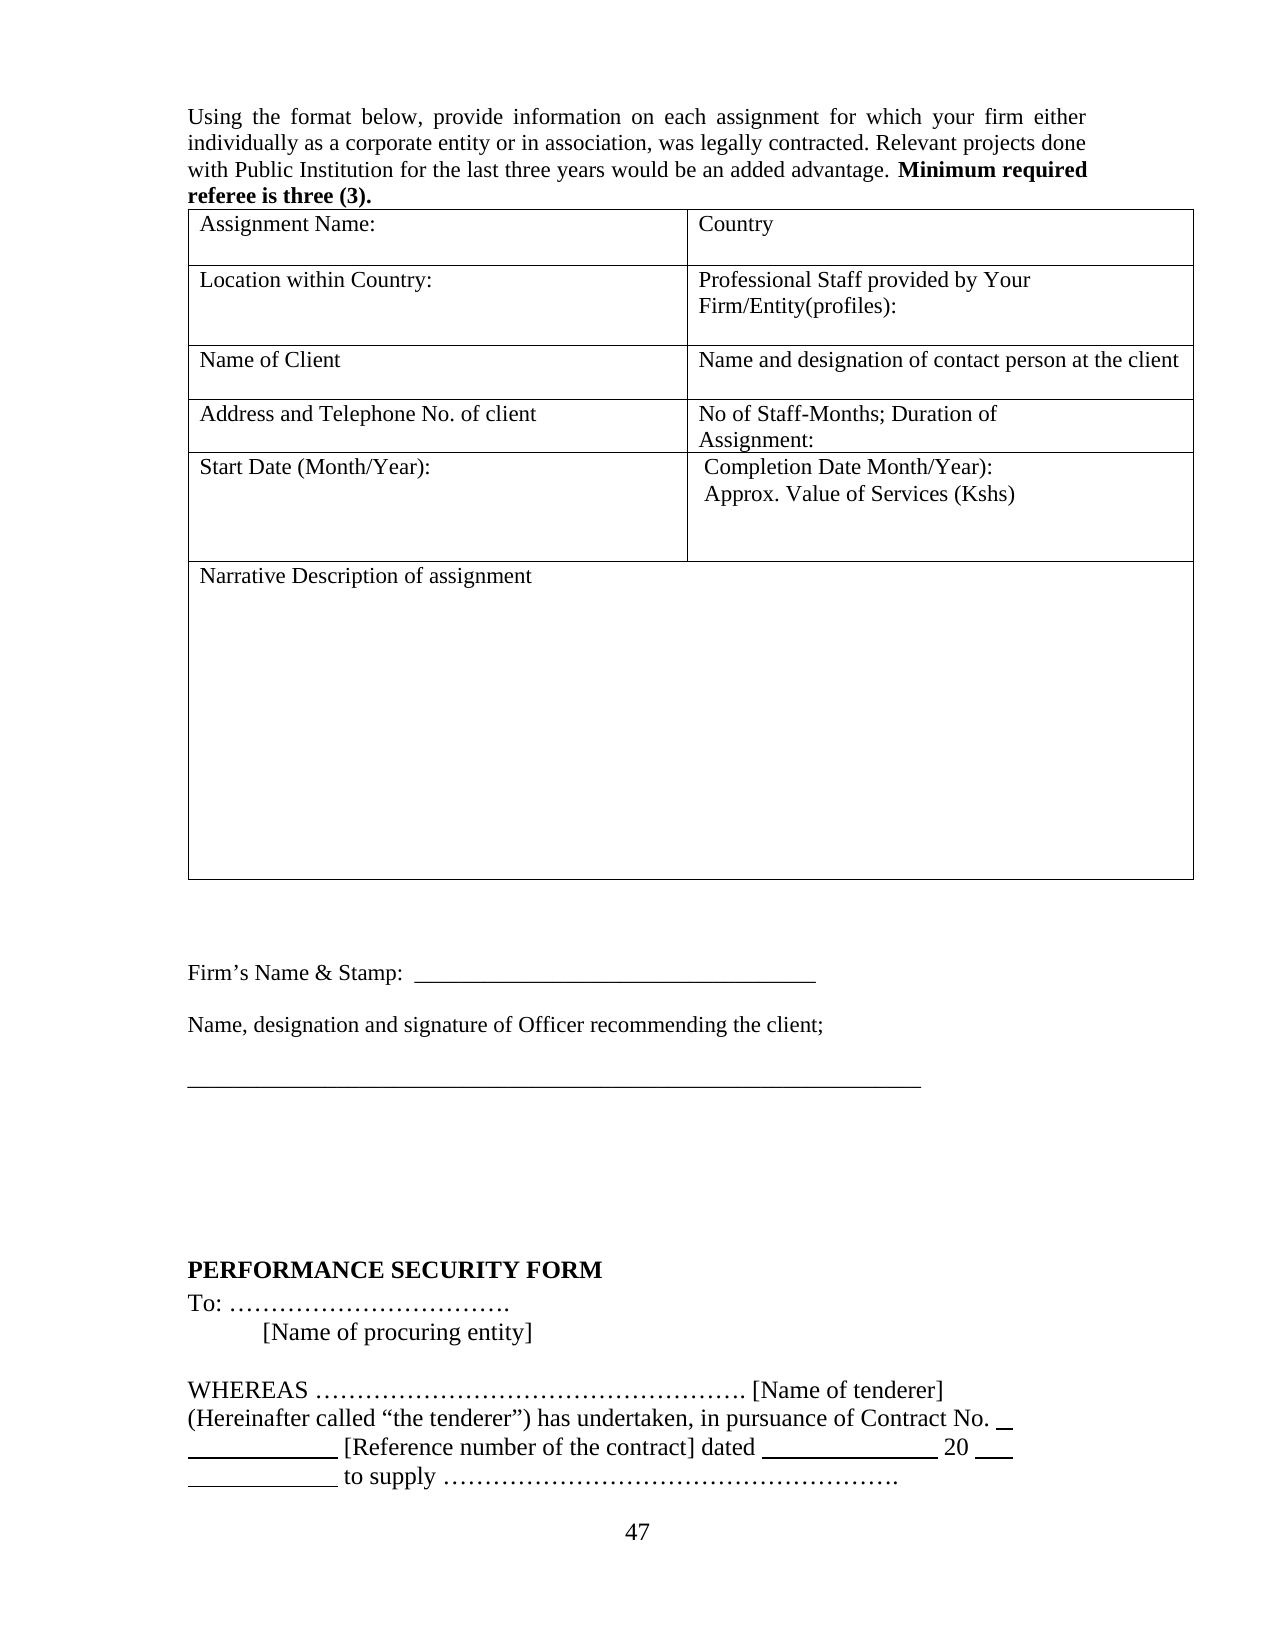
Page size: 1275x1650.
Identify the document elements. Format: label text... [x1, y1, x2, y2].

text To: ……………………………. [187, 1288, 1087, 1317]
text (Hereinafter called “the tenderer”) has undertaken, in pursuance of Contract No. [Reference number of the contract] dated 20 to supply ………………………………………………. [187, 1403, 1087, 1490]
table_cell Completion Date Month/Year): Approx. Value of Services (Kshs) [688, 453, 1193, 561]
table_header Assignment Name: [189, 210, 687, 265]
table_header Country [688, 210, 1193, 265]
table_cell No of Staff-Months; Duration of Assignment: [688, 400, 1193, 452]
text Firm’s Name & Stamp: ___________________________________ [187, 958, 1087, 985]
text ________________________________________________________________ [187, 1064, 1087, 1090]
table_cell Name and designation of contact person at the client [688, 346, 1193, 398]
text Using the format below, provide information on each assignment for which your firm either individually as a corporate entity or in association, was legally contracted. Relevant projects done with Public Institution for the last three years would be an added advantage. Minimum required referee is three (3). [187, 103, 1087, 208]
text Name, designation and signature of Officer recommending the client; [187, 1011, 1087, 1038]
table_cell Location within Country: [189, 266, 687, 345]
table_cell Address and Telephone No. of client [189, 400, 687, 452]
table_cell Start Date (Month/Year): [189, 453, 687, 561]
table_cell Professional Staff provided by Your Firm/Entity(profiles): [688, 266, 1193, 345]
table_cell Narrative Description of assignment [189, 562, 1193, 878]
text [Name of procuring entity] [187, 1317, 1087, 1346]
table_cell Name of Client [189, 346, 687, 398]
text WHEREAS ……………………………………………. [Name of tenderer] [187, 1375, 1087, 1403]
text PERFORMANCE SECURITY FORM [187, 1255, 1087, 1284]
